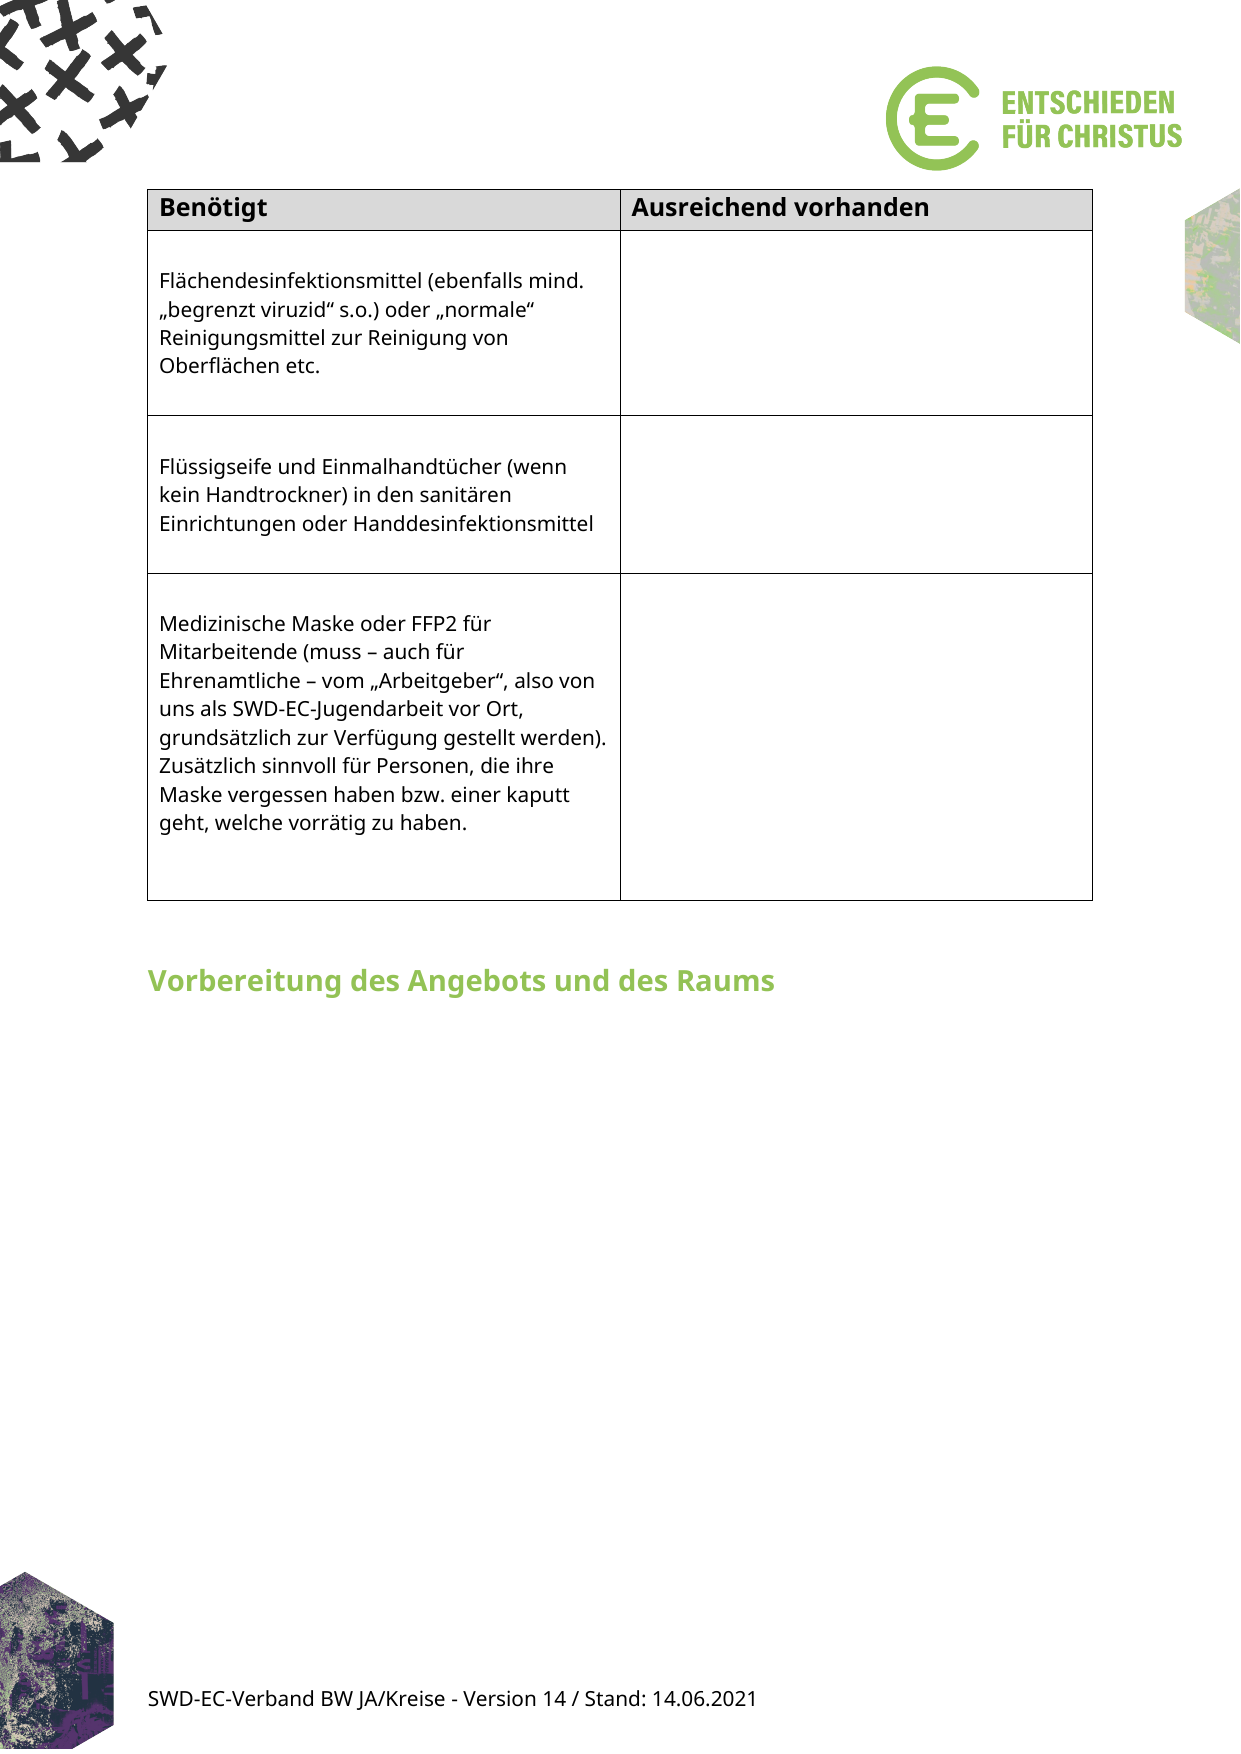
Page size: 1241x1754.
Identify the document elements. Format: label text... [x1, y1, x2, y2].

table_header Ausreichend vorhanden [621, 190, 1092, 230]
table_cell Medizinische Maske oder FFP2 für Mitarbeitende (muss – auch für Ehrenamtliche – vom „Arbeitgeber“, also von uns als SWD-EC-Jugendarbeit vor Ort, grundsätzlich zur Verfügung gestellt werden). Zusätzlich sinnvoll für Personen, die ihre Maske vergessen haben bzw. einer kaputt geht, welche vorrätig zu haben. [148, 574, 620, 900]
table_cell [621, 231, 1092, 415]
table_cell Flüssigseife und Einmalhandtücher (wenn kein Handtrockner) in den sanitären Einrichtungen oder Handdesinfektionsmittel [148, 416, 620, 573]
table_cell Flächendesinfektionsmittel (ebenfalls mind. „begrenzt viruzid“ s.o.) oder „normale“ Reinigungsmittel zur Reinigung von Oberflächen etc. [148, 231, 620, 415]
text Vorbereitung des Angebots und des Raums [148, 961, 1092, 1000]
table_header Benötigt [148, 190, 620, 230]
picture [0, 0, 1240, 1749]
table_cell [621, 416, 1092, 573]
table_cell [621, 574, 1092, 900]
